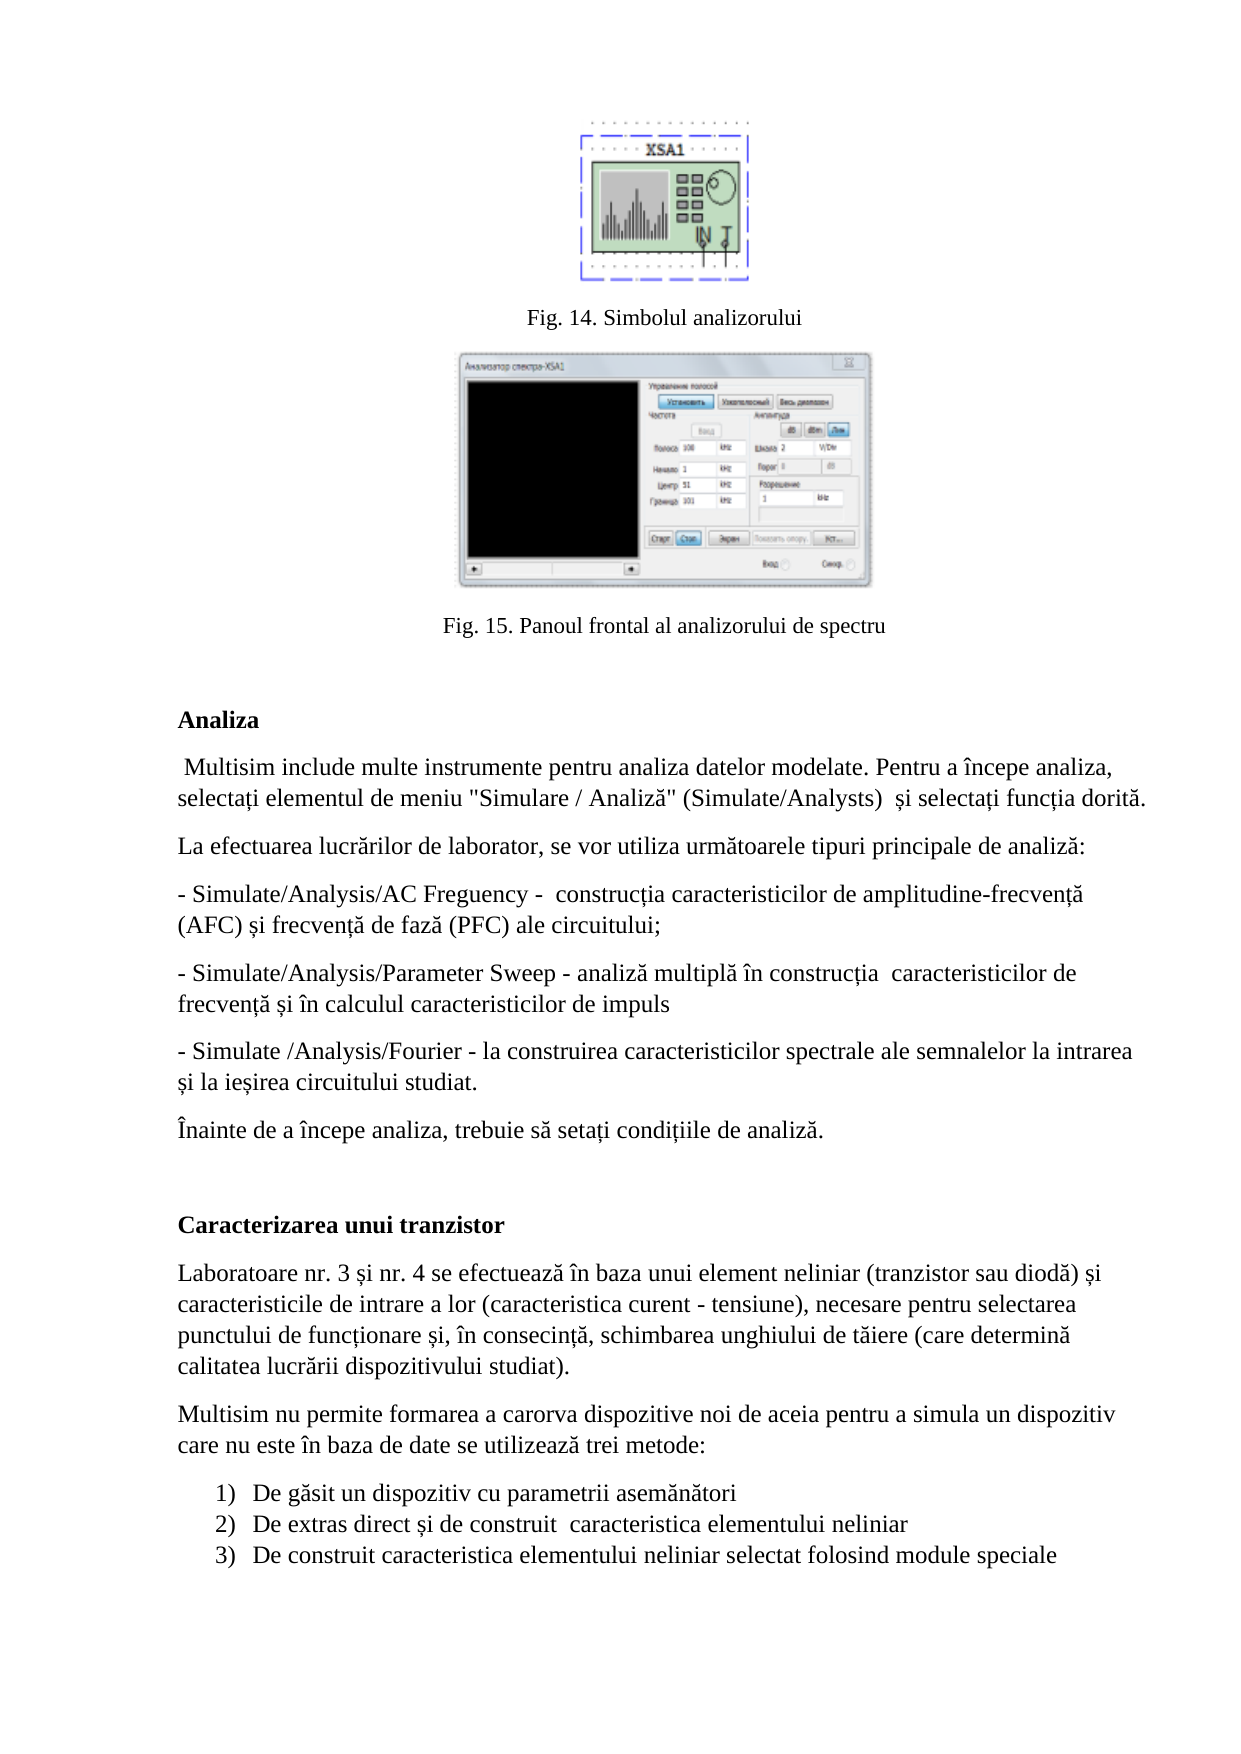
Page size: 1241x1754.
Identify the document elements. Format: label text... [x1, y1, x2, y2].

text - Simulate /Analysis/Fourier - la construirea caracteristicilor spectrale ale semnalelor la intrarea și la ieșirea circuitului studiat. [177, 1036, 1152, 1096]
text - Simulate/Analysis/Parameter Sweep - analiză multiplă în construcția caracteristicilor de frecvență și în calculul caracteristicilor de impuls [177, 958, 1152, 1017]
text Înainte de a începe analiza, trebuie să setați condițiile de analiză. [177, 1115, 1152, 1144]
text Caracterizarea unui tranzistor [177, 1211, 1152, 1239]
list De găsit un dispozitiv cu parametrii asemănători [215, 1478, 1152, 1507]
list De construit caracteristica elementului neliniar selectat folosind module speciale [215, 1540, 1152, 1569]
text Multisim include multe instrumente pentru analiza datelor modelate. Pentru a începe analiza, selectați elementul de meniu "Simulare / Analiză" (Simulate/Analysts) și selectați funcția dorită. [177, 752, 1152, 812]
text - Simulate/Analysis/AC Freguency - construcția caracteristicilor de amplitudine-frecvență (AFC) și frecvență de fază (PFC) ale circuitului; [177, 879, 1152, 939]
text Analiza [177, 705, 1152, 733]
text Fig. 14. Simbolul analizorului [177, 304, 1152, 331]
picture [453, 349, 876, 593]
text Multisim nu permite formarea a carorva dispozitive noi de aceia pentru a simula un dispozitiv care nu este în baza de date se utilizează trei metode: [177, 1399, 1152, 1459]
text Laboratoare nr. 3 și nr. 4 se efectuează în baza unui element neliniar (tranzistor sau diodă) și caracteristicile de intrare a lor (caracteristica curent - tensiune), necesare pentru selectarea punctului de funcționare și, în consecință, schimbarea unghiului de tăiere (care determină calitatea lucrării dispozitivului studiat). [177, 1258, 1152, 1380]
text Fig. 15. Panoul frontal al analizorului de spectru [177, 612, 1152, 638]
text La efectuarea lucrărilor de laborator, se vor utiliza următoarele tipuri principale de analiză: [177, 831, 1152, 860]
list De extras direct și de construit caracteristica elementului neliniar [215, 1509, 1152, 1538]
picture [577, 118, 752, 286]
